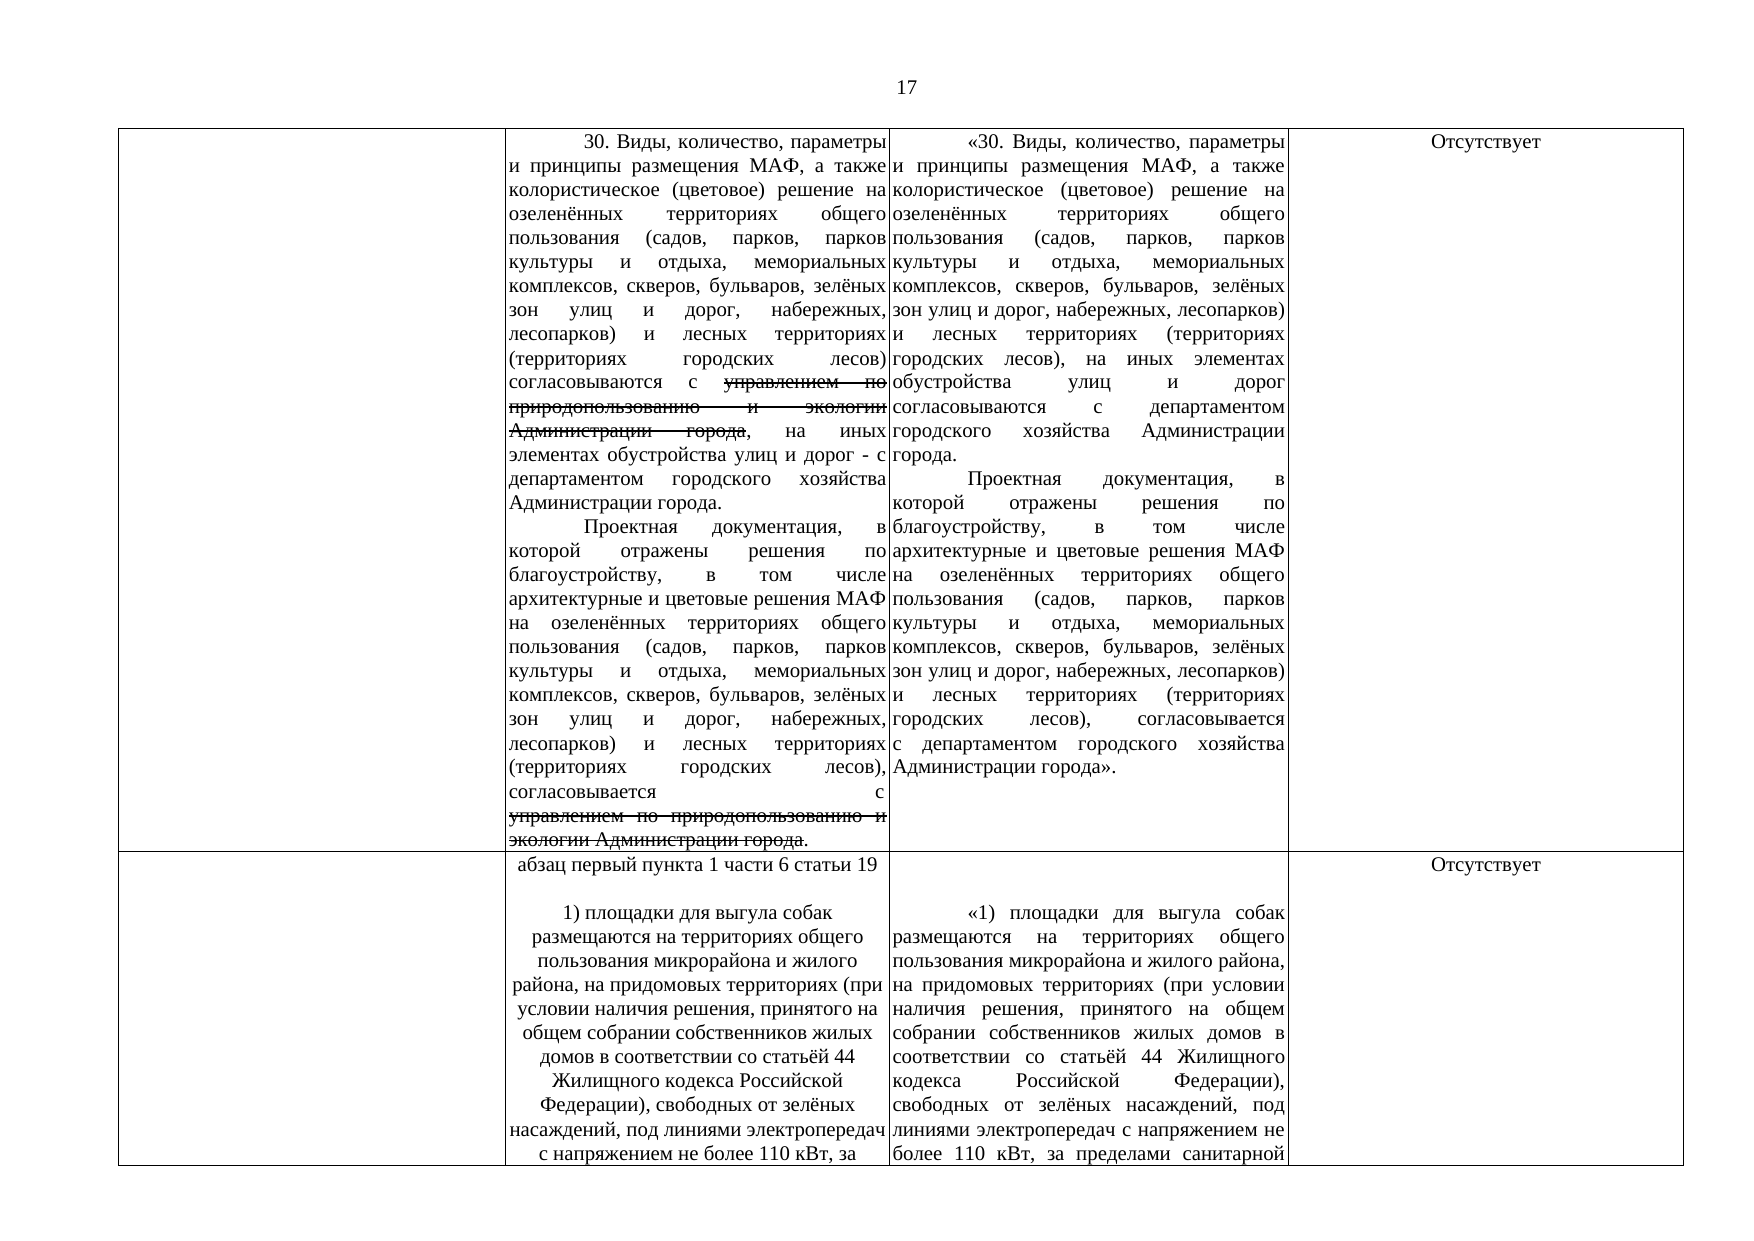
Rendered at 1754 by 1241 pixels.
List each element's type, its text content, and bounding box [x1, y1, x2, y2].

table_cell [119, 852, 505, 1164]
table_cell Отсутствует [1289, 852, 1683, 1164]
table_cell Отсутствует [1289, 129, 1683, 851]
table_cell [119, 129, 505, 851]
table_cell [506, 852, 889, 1164]
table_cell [890, 852, 1288, 1164]
